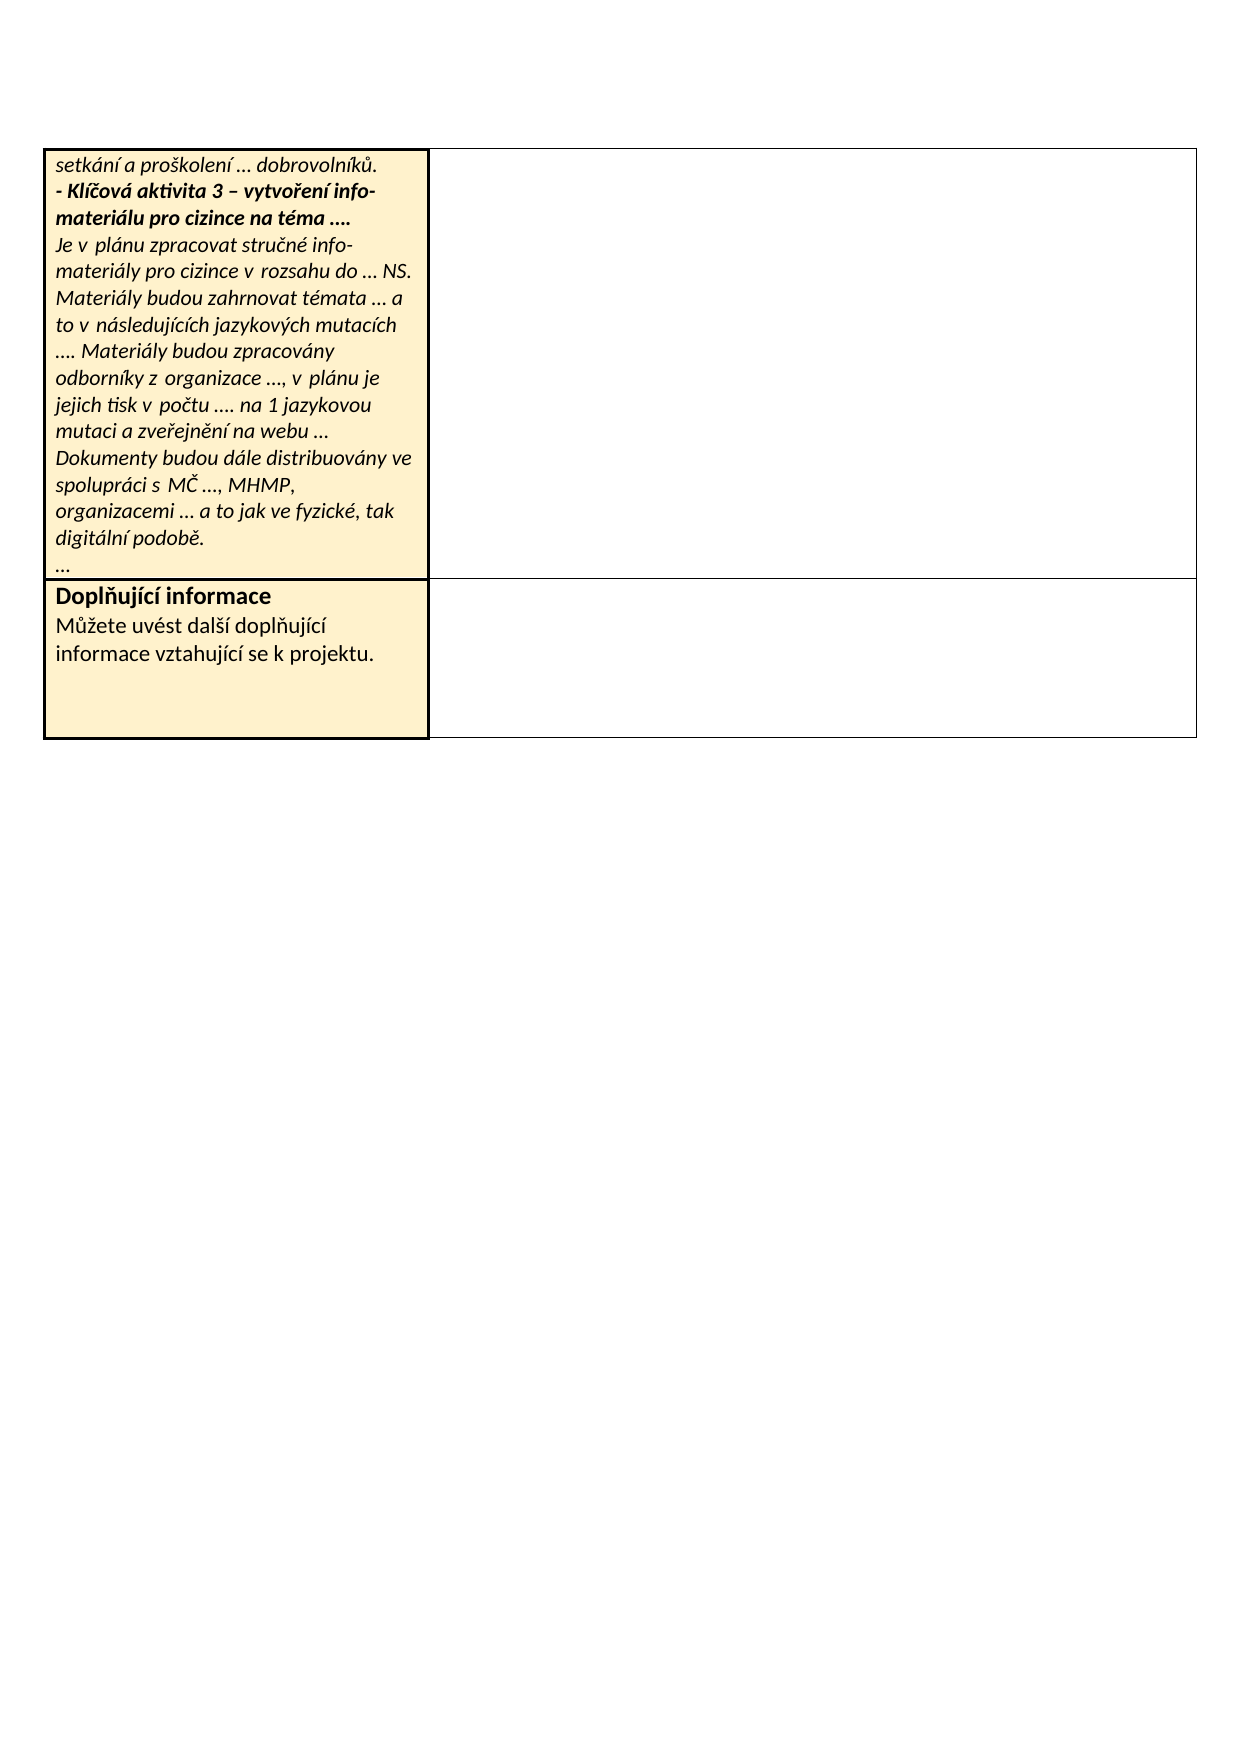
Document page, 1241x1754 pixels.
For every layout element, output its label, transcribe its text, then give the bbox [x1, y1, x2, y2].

table_cell [430, 149, 1196, 577]
table_cell Doplňující informace Můžete uvést další doplňující informace vztahující se k projektu. [46, 581, 427, 737]
table_cell [430, 579, 1196, 737]
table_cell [46, 151, 427, 577]
